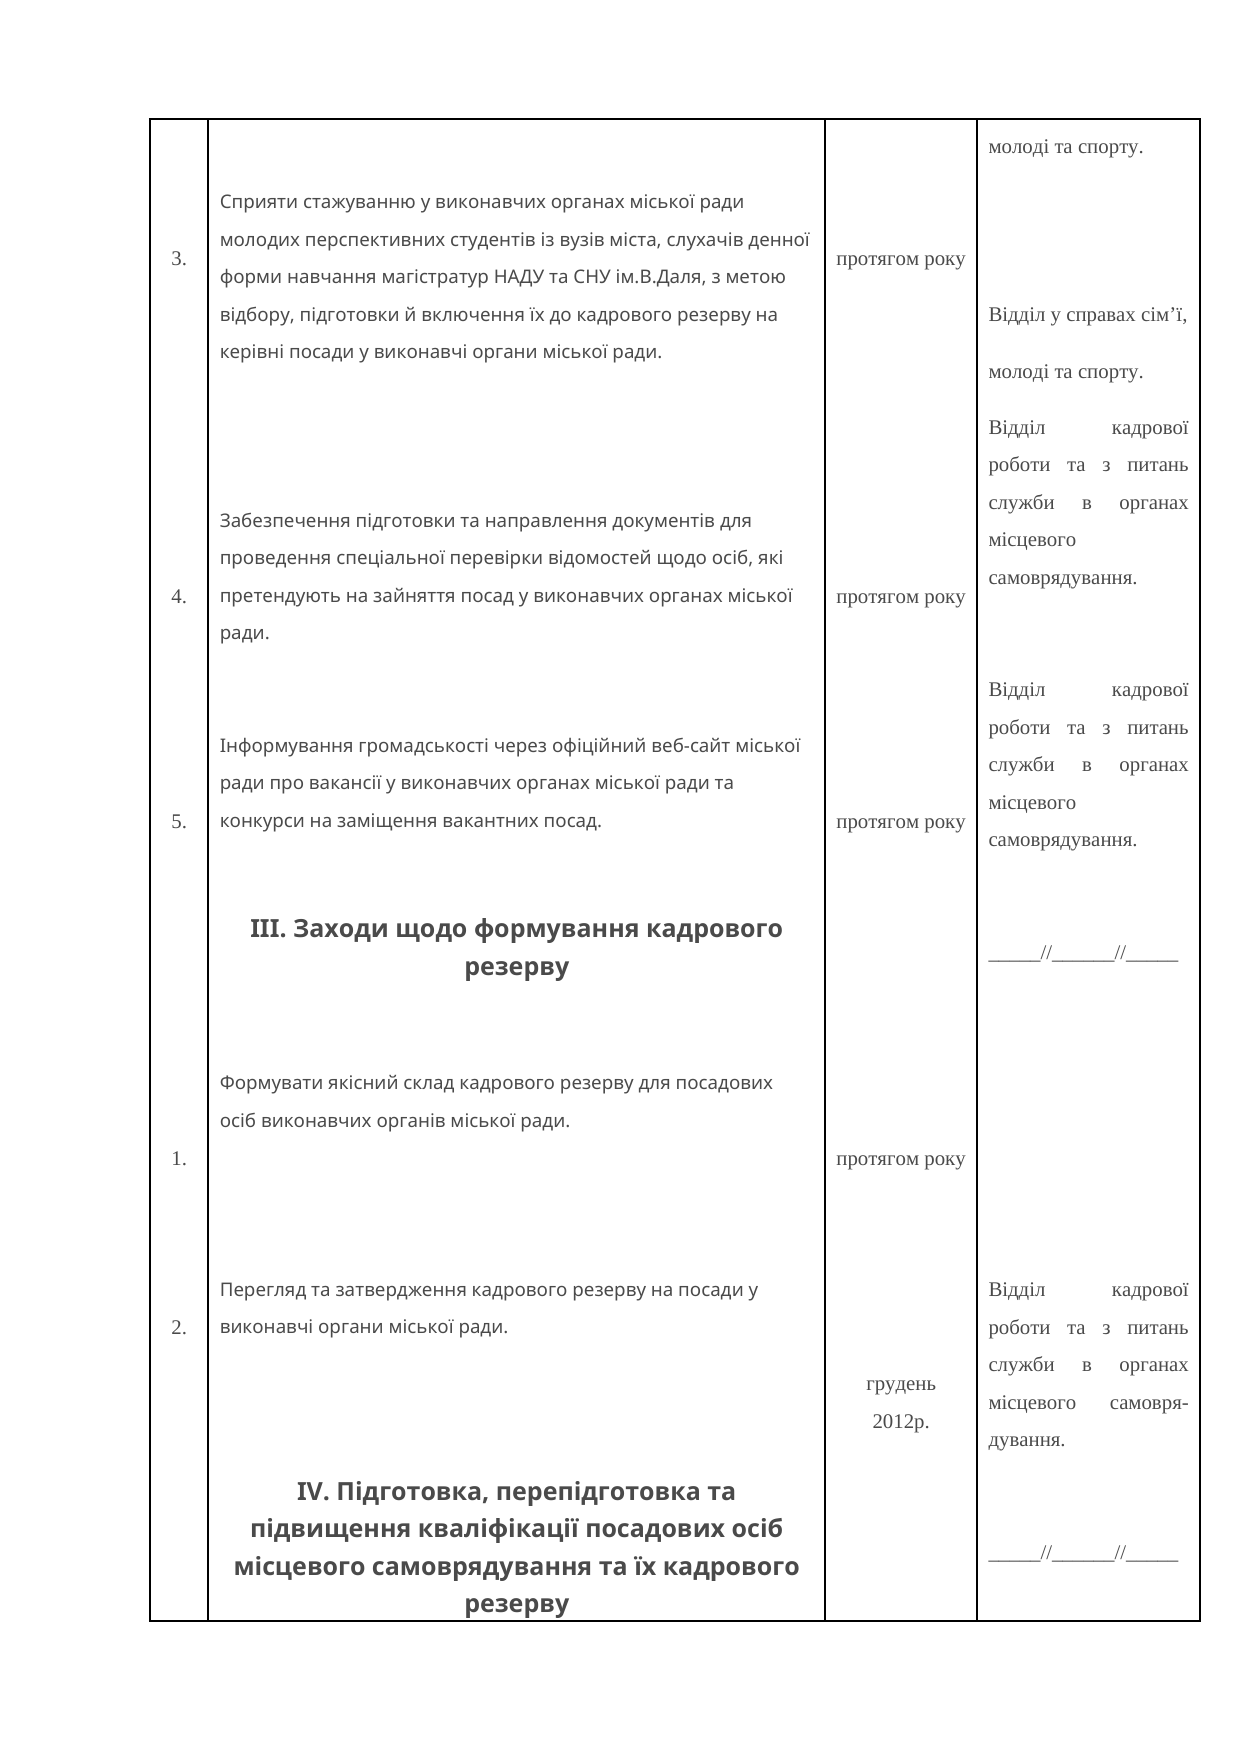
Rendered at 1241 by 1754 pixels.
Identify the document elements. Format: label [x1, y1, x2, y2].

table_cell [978, 120, 1199, 1620]
table_cell [151, 120, 207, 1620]
table_cell [209, 120, 824, 1620]
table_cell [826, 120, 976, 1620]
